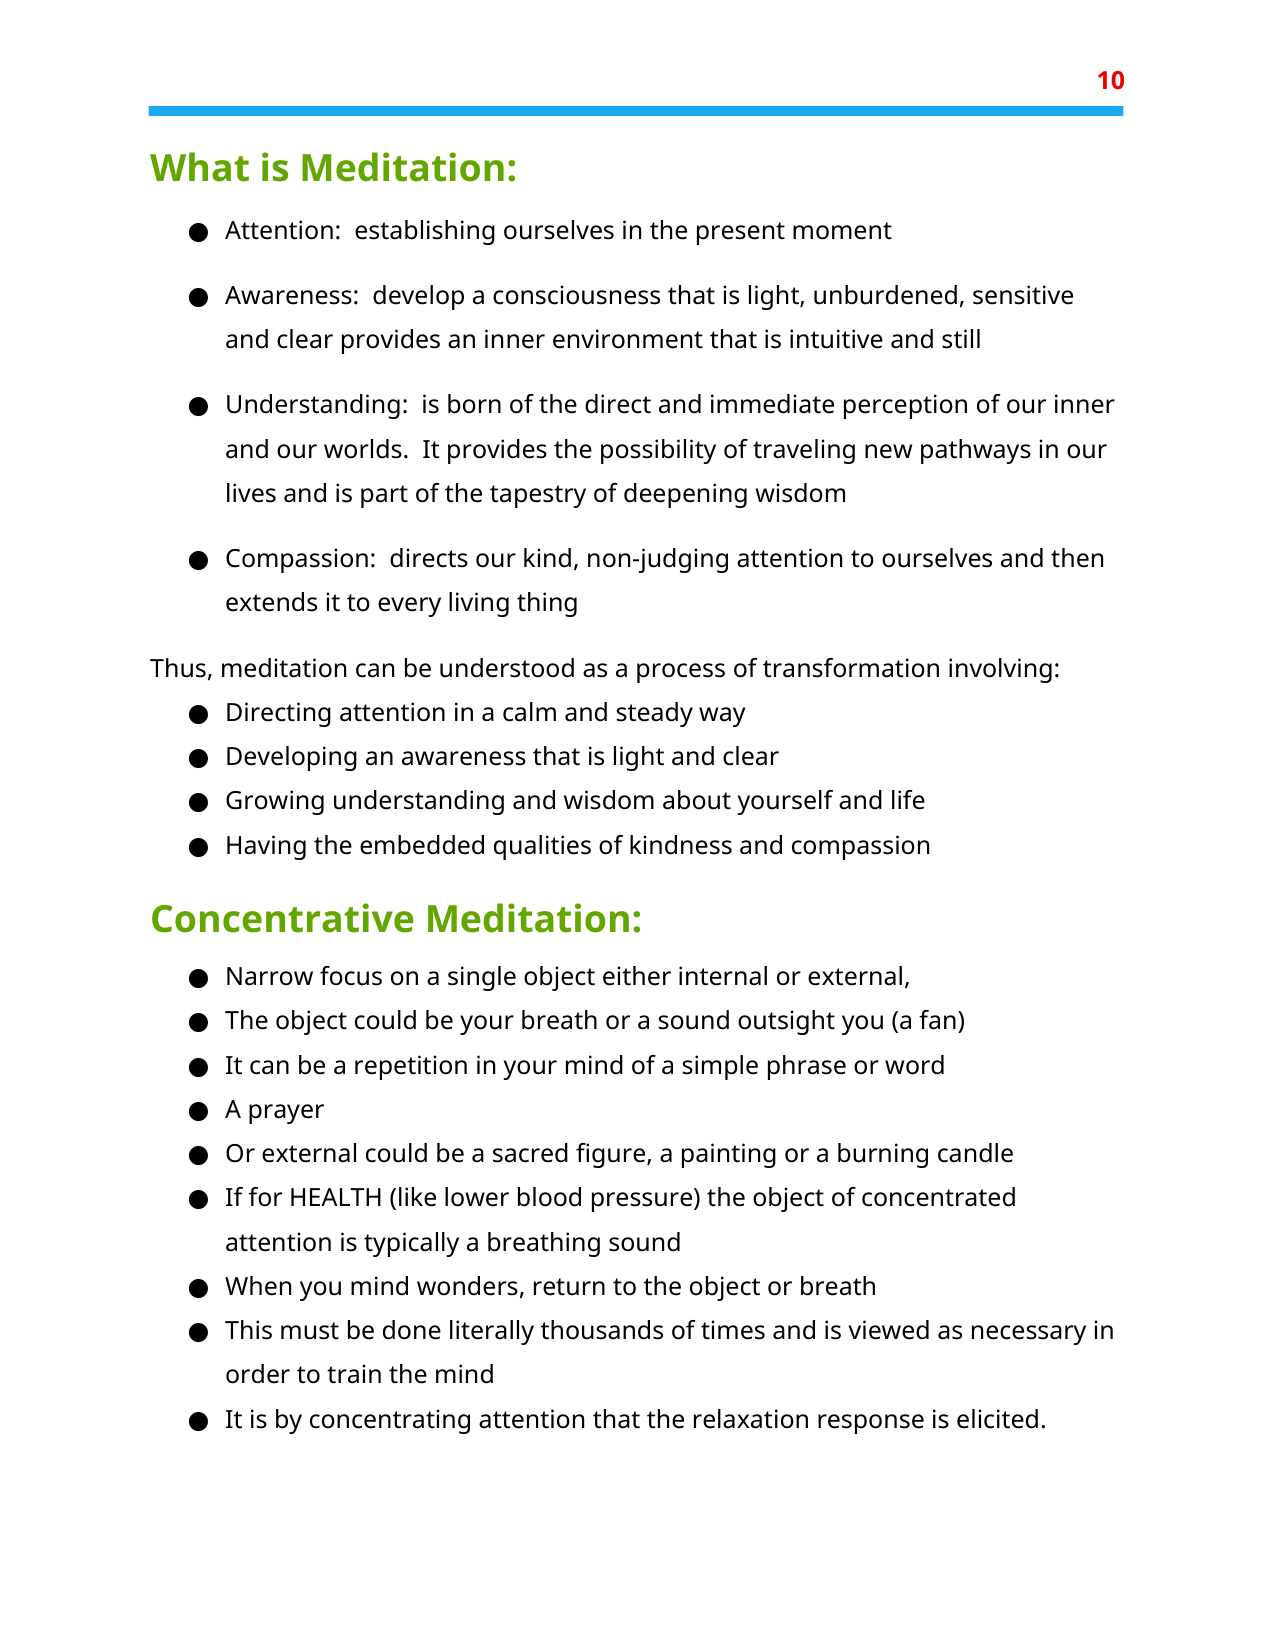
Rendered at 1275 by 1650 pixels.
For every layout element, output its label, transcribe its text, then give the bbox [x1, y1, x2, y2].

list A prayer [187, 1092, 1125, 1126]
list Attention: establishing ourselves in the present moment [187, 213, 1125, 247]
list This must be done literally thousands of times and is viewed as necessary in order to train the mind [187, 1313, 1125, 1391]
list Understanding: is born of the direct and immediate perception of our inner and our worlds. It provides the possibility of traveling new pathways in our lives and is part of the tapestry of deepening wisdom [187, 387, 1125, 510]
list The object could be your breath or a sound outsight you (a fan) [187, 1003, 1125, 1037]
list Narrow focus on a single object either internal or external, [187, 959, 1125, 993]
picture [148, 106, 1124, 116]
list Growing understanding and wisdom about yourself and life [187, 783, 1125, 817]
subtitle What is Meditation: [150, 141, 1125, 192]
list It is by concentrating attention that the relaxation response is elicited. [187, 1401, 1125, 1436]
list Awareness: develop a consciousness that is light, unburdened, sensitive and clear provides an inner environment that is intuitive and still [187, 278, 1125, 356]
list Directing attention in a calm and steady way [187, 694, 1125, 728]
list It can be a repetition in your mind of a simple phrase or word [187, 1047, 1125, 1081]
list Developing an awareness that is light and clear [187, 739, 1125, 773]
list Or external could be a sacred figure, a painting or a burning candle [187, 1136, 1125, 1170]
list If for HEALTH (like lower blood pressure) the object of concentrated attention is typically a breathing sound [187, 1180, 1125, 1258]
list Compassion: directs our kind, non-judging attention to ourselves and then extends it to every living thing [187, 541, 1125, 619]
text Concentrative Meditation: [150, 892, 1125, 943]
list Having the embedded qualities of kindness and compassion [187, 827, 1125, 861]
text Thus, meditation can be understood as a process of transformation involving: [150, 650, 1125, 684]
list When you mind wonders, return to the object or breath [187, 1269, 1125, 1303]
